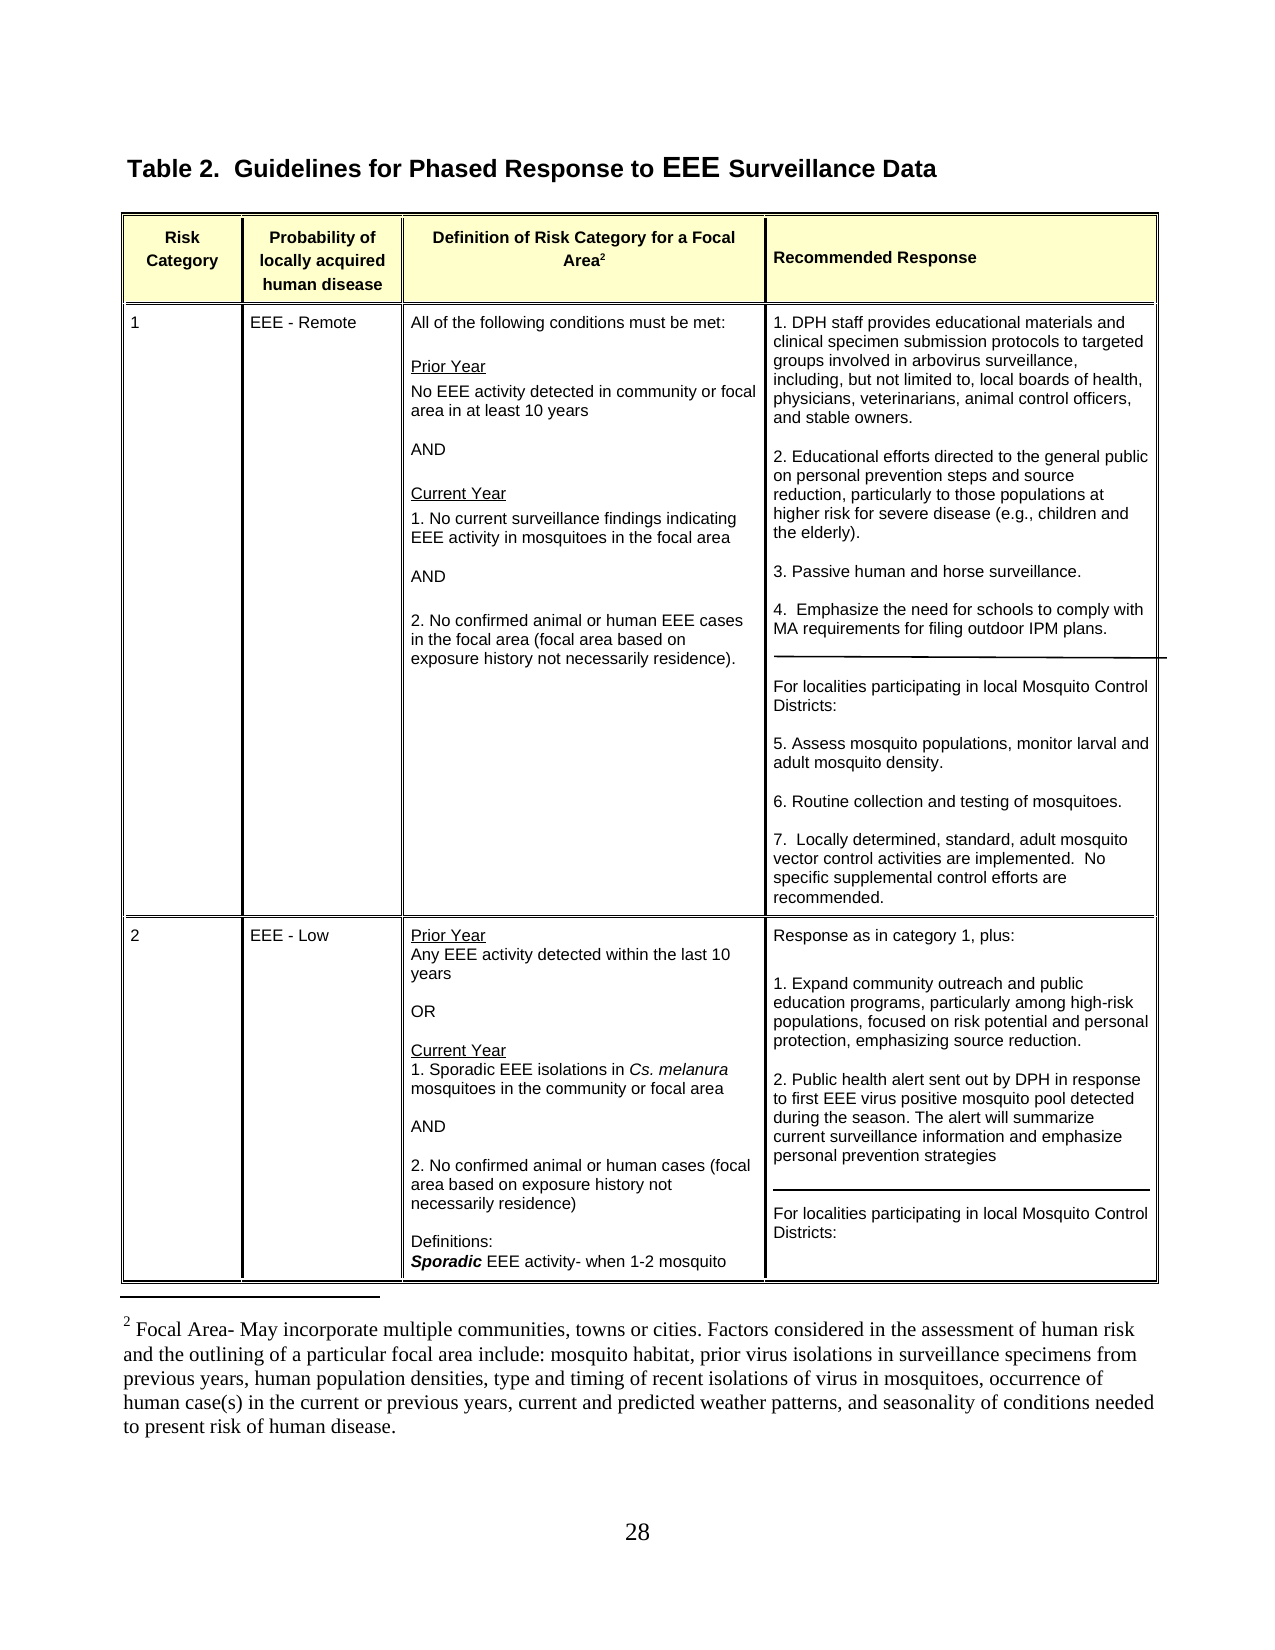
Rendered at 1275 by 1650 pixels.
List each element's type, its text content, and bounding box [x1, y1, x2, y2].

table_cell 2 [124, 915, 242, 1280]
table_cell 1 [124, 301, 241, 914]
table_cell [403, 918, 765, 1280]
table_cell EEE - Low [242, 918, 403, 1280]
text Table 2. Guidelines for Phased Response to EEE Surveillance Data [120, 150, 1155, 183]
table_header Recommended Response [765, 216, 1156, 301]
table_cell All of the following conditions must be met: Prior Year No EEE activity detected in community or focal area in at least 10 years AND Current Year 1. No current surveillance findings indicating EEE activity in mosquitoes in the focal area AND 2. No confirmed animal or human EEE cases in the focal area (focal area based on exposure history not necessarily residence). [404, 305, 764, 914]
table_header Probability of locally acquired human disease [242, 216, 403, 301]
table_cell EEE - Remote [244, 305, 401, 914]
table_header Definition of Risk Category for a Focal Area [403, 214, 765, 301]
table_cell 1. DPH staff provides educational materials and clinical specimen submission protocols to targeted groups involved in arbovirus surveillance, including, but not limited to, local boards of health, physicians, veterinarians, animal control officers, and stable owners. 2. Educational efforts directed to the general public on personal prevention steps and source reduction, particularly to those populations at higher risk for severe disease (e.g., children and the elderly). 3. Passive human and horse surveillance. 4. Emphasize the need for schools to comply with MA requirements for filing outdoor IPM plans. For localities participating in local Mosquito Control Districts: 5. Assess mosquito populations, monitor larval and adult mosquito density. 6. Routine collection and testing of mosquitoes. 7. Locally determined, standard, adult mosquito vector control activities are implemented. No specific supplemental control efforts are recommended. [767, 301, 1156, 914]
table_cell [765, 915, 1156, 1280]
table_header Risk Category [124, 214, 242, 301]
